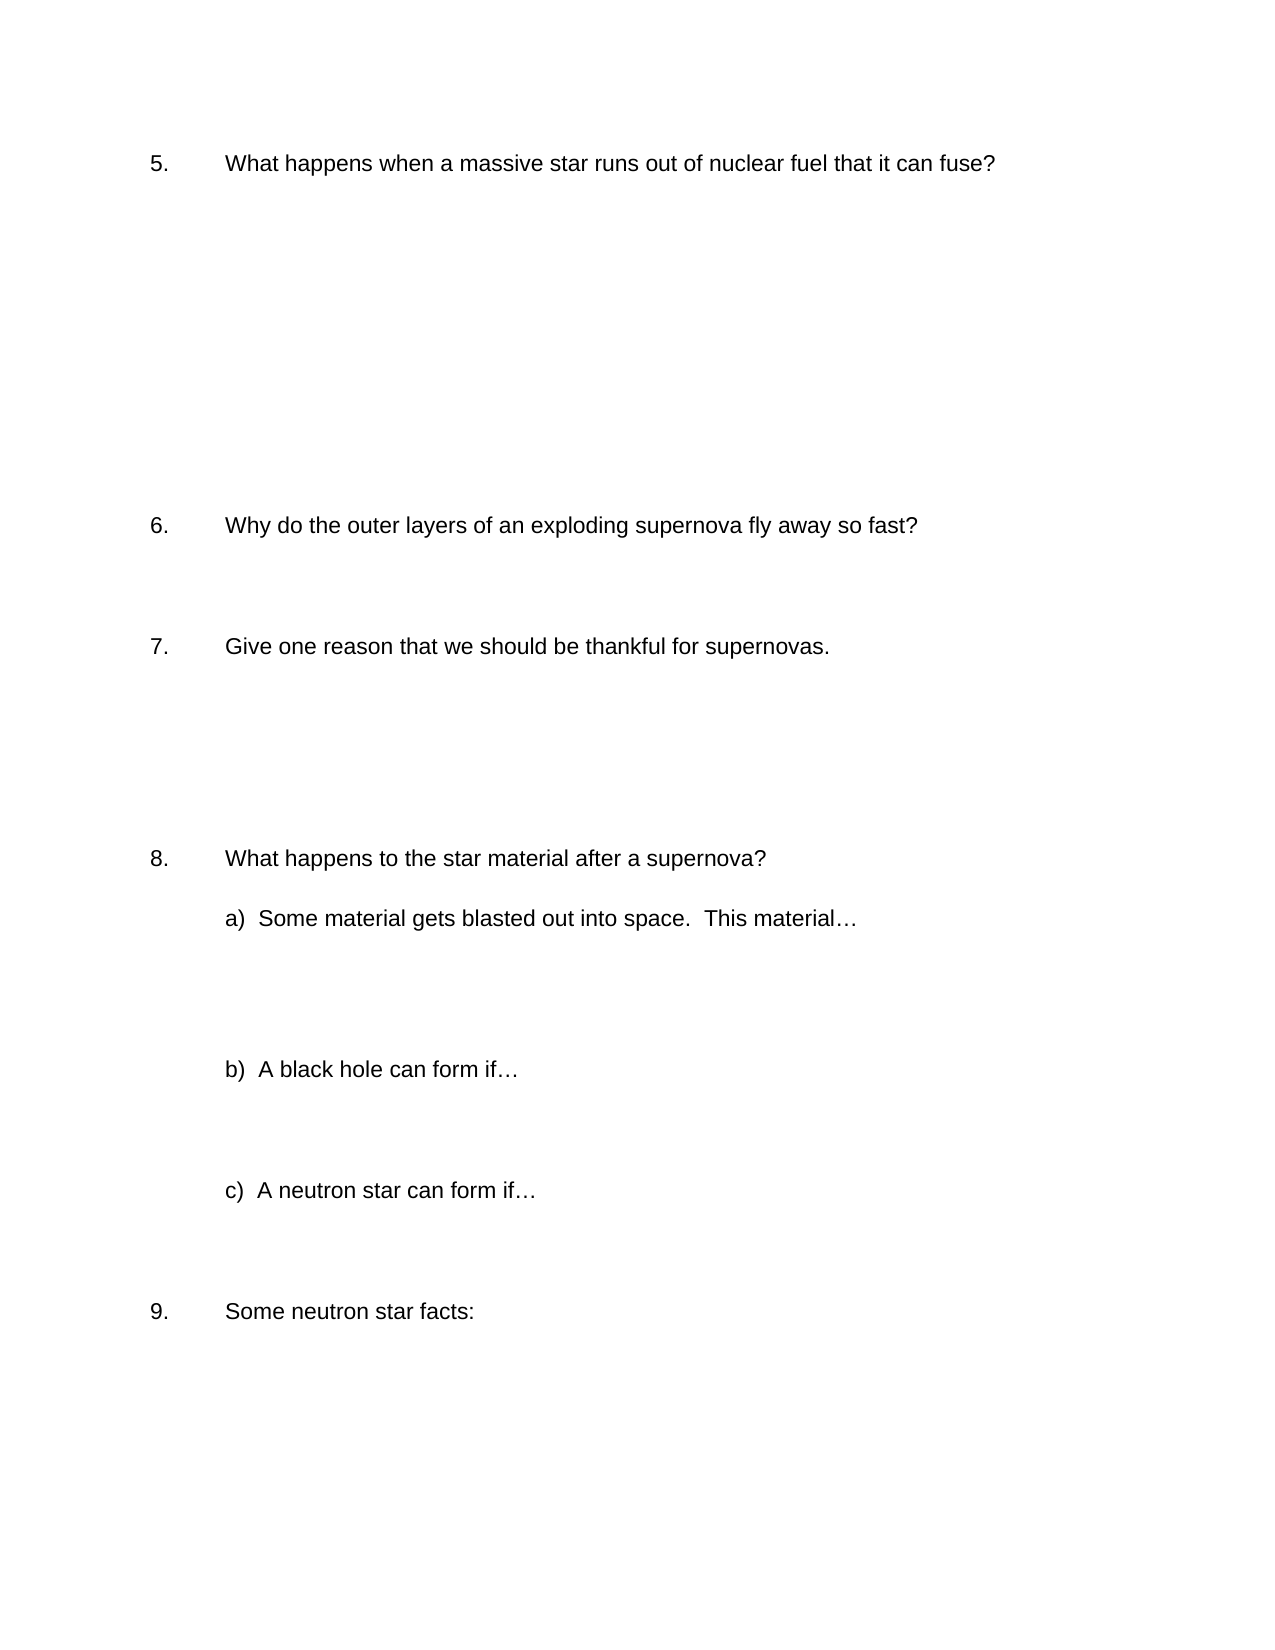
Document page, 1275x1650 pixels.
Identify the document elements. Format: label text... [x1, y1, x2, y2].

text 8. What happens to the star material after a supernova? [150, 845, 1125, 871]
text 6. Why do the outer layers of an exploding supernova fly away so fast? [150, 512, 1125, 539]
text 5. What happens when a massive star runs out of nuclear fuel that it can fuse? [150, 150, 1125, 176]
text 9. Some neutron star facts: [150, 1298, 1125, 1324]
text b) A black hole can form if… [150, 1056, 1125, 1083]
text 7. Give one reason that we should be thankful for supernovas. [150, 633, 1125, 660]
text c) A neutron star can form if… [150, 1177, 1125, 1203]
text a) Some material gets blasted out into space. This material… [150, 905, 1125, 932]
